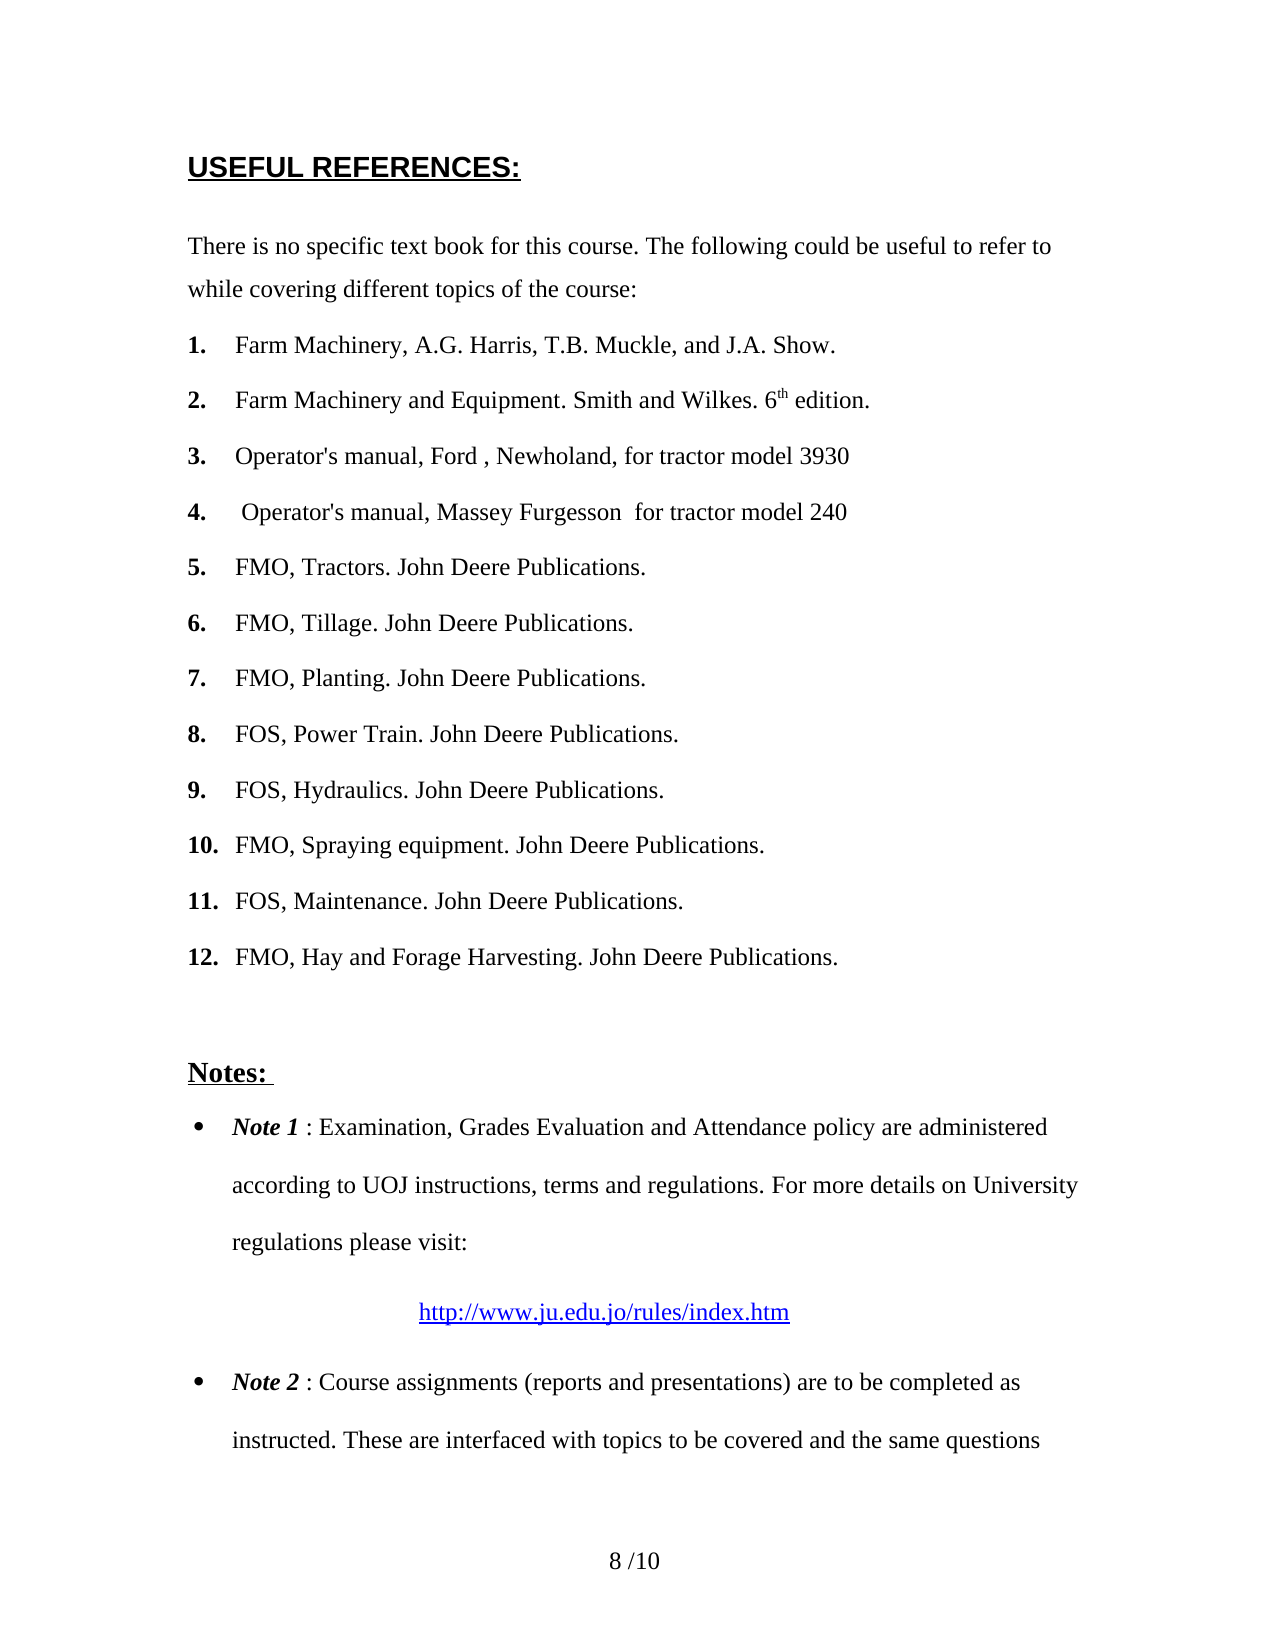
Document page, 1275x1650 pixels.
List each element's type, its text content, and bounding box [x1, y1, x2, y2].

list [194, 1367, 1087, 1454]
list Farm Machinery, A.G. Harris, T.B. Muckle, and J.A. Show. [187, 330, 1087, 358]
list FMO, Spraying equipment. John Deere Publications. [187, 830, 1087, 859]
list FMO, Hay and Forage Harvesting. John Deere Publications. [187, 942, 1087, 970]
text http://www.ju.edu.jo/rules/index.htm [375, 1297, 1087, 1326]
list FOS, Power Train. John Deere Publications. [187, 719, 1087, 748]
list FOS, Hydraulics. John Deere Publications. [187, 775, 1087, 803]
list Operator's manual, Massey Furgesson for tractor model 240 [187, 497, 1087, 525]
list Operator's manual, Ford , Newholand, for tractor model 3930 [187, 441, 1087, 470]
list FMO, Tractors. John Deere Publications. [187, 552, 1087, 581]
list Note 1 : Examination, Grades Evaluation and Attendance policy are administered according to UOJ instructions, terms and regulations. For more details on University regulations please visit: [194, 1112, 1087, 1256]
list FOS, Maintenance. John Deere Publications. [187, 886, 1087, 915]
text There is no specific text book for this course. The following could be useful to refer to while covering different topics of the course: [187, 231, 1087, 303]
list FMO, Tillage. John Deere Publications. [187, 608, 1087, 637]
subtitle USEFUL REFERENCES: [187, 150, 1087, 183]
list Farm Machinery and Equipment. Smith and Wilkes. 6th edition. [187, 385, 1087, 414]
text Notes: [187, 1055, 1087, 1088]
list FMO, Planting. John Deere Publications. [187, 663, 1087, 692]
